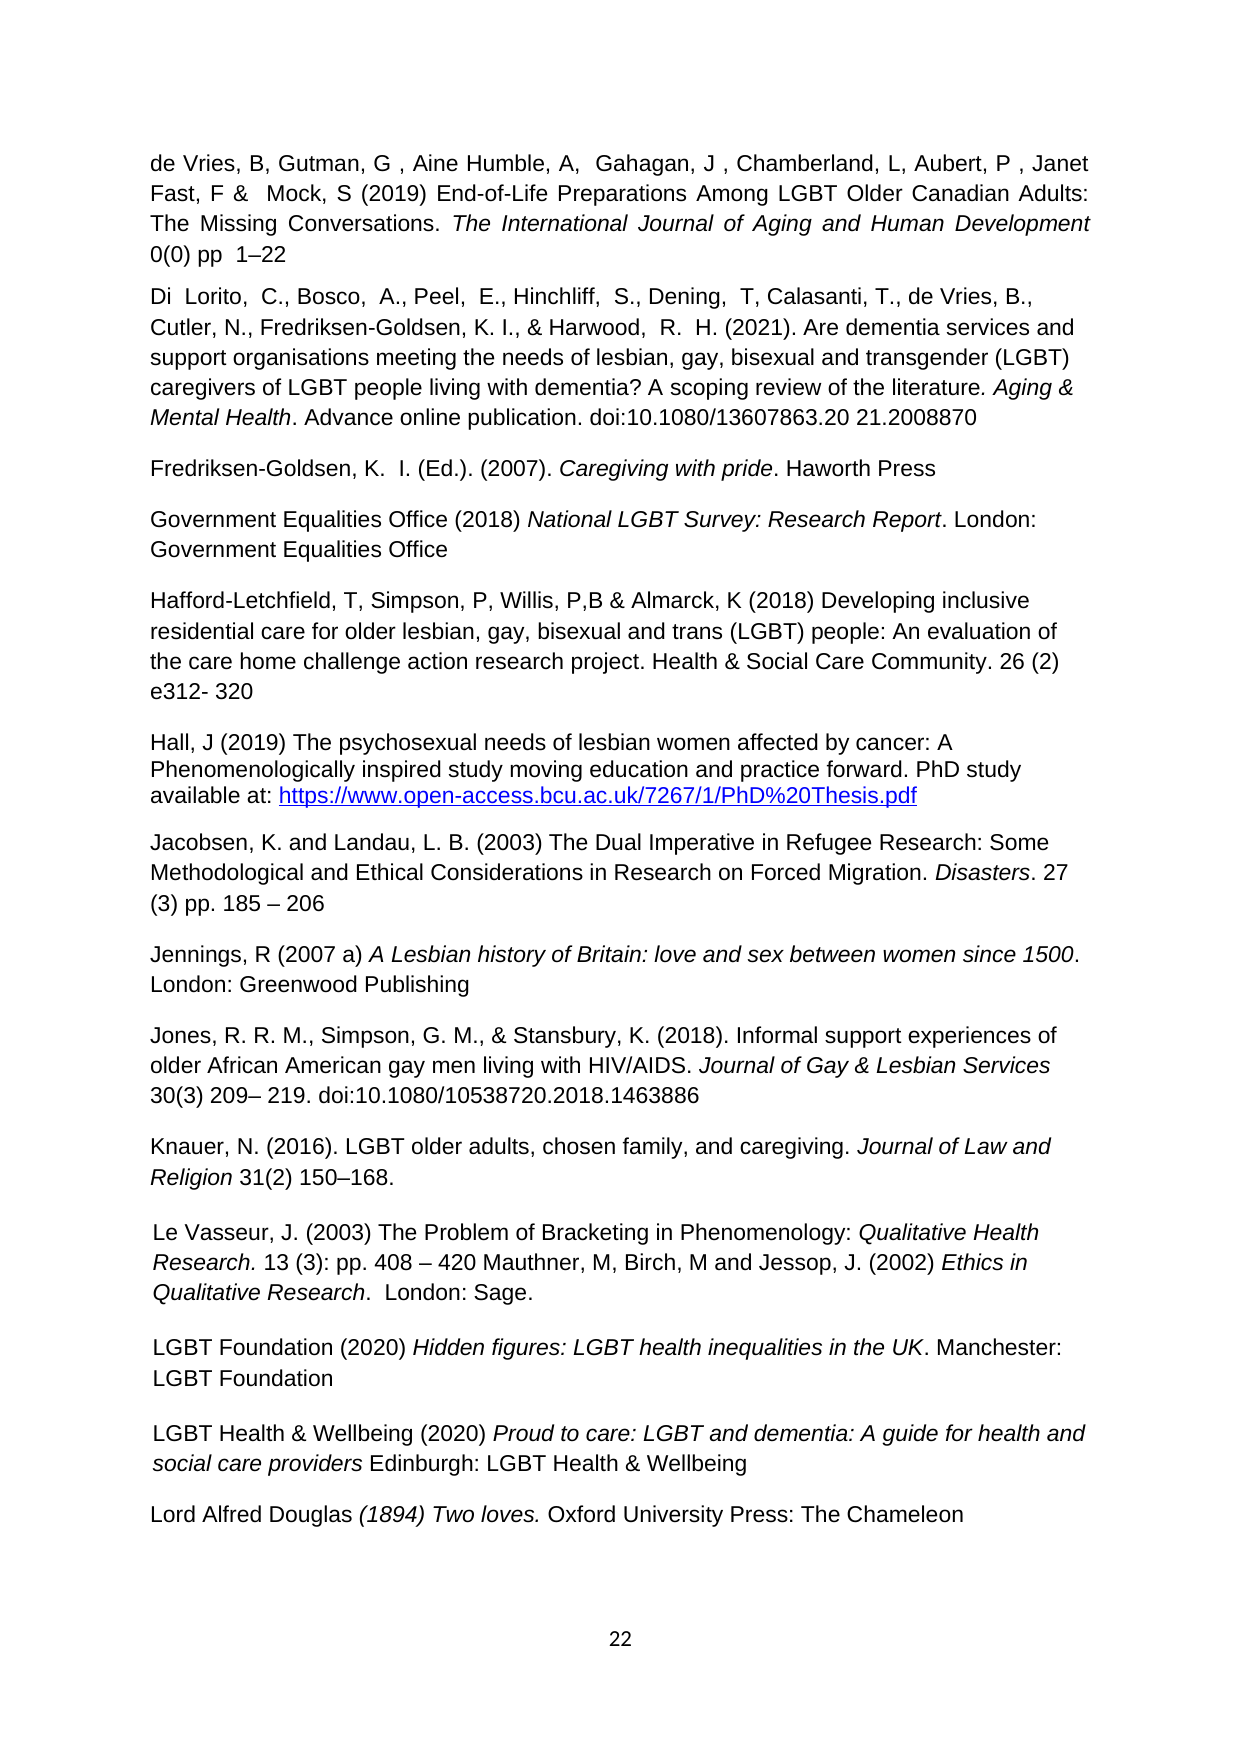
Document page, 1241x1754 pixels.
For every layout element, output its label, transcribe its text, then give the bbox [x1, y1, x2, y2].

text Di Lorito, C., Bosco, A., Peel, E., Hinchliff, S., Dening, T, Calasanti, T., de Vries, B., Cutler, N., Fredriksen-Goldsen, K. I., & Harwood, R. H. (2021). Are dementia services and support organisations meeting the needs of lesbian, gay, bisexual and transgender (LGBT) caregivers of LGBT people living with dementia? A scoping review of the literature. Aging & Mental Health. Advance online publication. doi:10.1080/13607863.20 21.2008870 [150, 283, 1090, 431]
text LGBT Foundation (2020) Hidden figures: LGBT health inequalities in the UK. Manchester: LGBT Foundation [152, 1334, 1090, 1391]
text LGBT Health & Wellbeing (2020) Proud to care: LGBT and dementia: A guide for health and social care providers Edinburgh: LGBT Health & Wellbeing [152, 1420, 1090, 1476]
text Jacobsen, K. and Landau, L. B. (2003) The Dual Imperative in Refugee Research: Some Methodological and Ethical Considerations in Research on Forced Migration. Disasters. 27 (3) pp. 185 – 206 [150, 829, 1090, 916]
text Fredriksen-Goldsen, K. I. (Ed.). (2007). Caregiving with pride. Haworth Press [150, 455, 1090, 482]
text Lord Alfred Douglas (1894) Two loves. Oxford University Press: The Chameleon [150, 1501, 1090, 1527]
text Knauer, N. (2016). LGBT older adults, chosen family, and caregiving. Journal of Law and Religion 31(2) 150–168. [150, 1133, 1090, 1190]
text Government Equalities Office (2018) National LGBT Survey: Research Report. London: Government Equalities Office [150, 506, 1090, 563]
text de Vries, B, Gutman, G , Aine Humble, A, Gahagan, J , Chamberland, L, Aubert, P , Janet Fast, F & Mock, S (2019) End-of-Life Preparations Among LGBT Older Canadian Adults: The Missing Conversations. The International Journal of Aging and Human Development 0(0) pp 1–22 [150, 150, 1090, 267]
text Hafford-Letchfield, T, Simpson, P, Willis, P,B & Almarck, K (2018) Developing inclusive residential care for older lesbian, gay, bisexual and trans (LGBT) people: An evaluation of the care home challenge action research project. Health & Social Care Community. 26 (2) e312- 320 [150, 587, 1090, 704]
text Le Vasseur, J. (2003) The Problem of Bracketing in Phenomenology: Qualitative Health Research. 13 (3): pp. 408 – 420 Mauthner, M, Birch, M and Jessop, J. (2002) Ethics in Qualitative Research. London: Sage. [152, 1219, 1090, 1305]
text Jones, R. R. M., Simpson, G. M., & Stansbury, K. (2018). Informal support experiences of older African American gay men living with HIV/AIDS. Journal of Gay & Lesbian Services 30(3) 209– 219. doi:10.1080/10538720.2018.1463886 [150, 1022, 1090, 1108]
text Hall, J (2019) The psychosexual needs of lesbian women affected by cancer: A Phenomenologically inspired study moving education and practice forward. PhD study available at: https://www.open-access.bcu.ac.uk/7267/1/PhD%20Thesis.pdf [150, 729, 1090, 808]
text Jennings, R (2007 a) A Lesbian history of Britain: love and sex between women since 1500. London: Greenwood Publishing [150, 941, 1090, 997]
